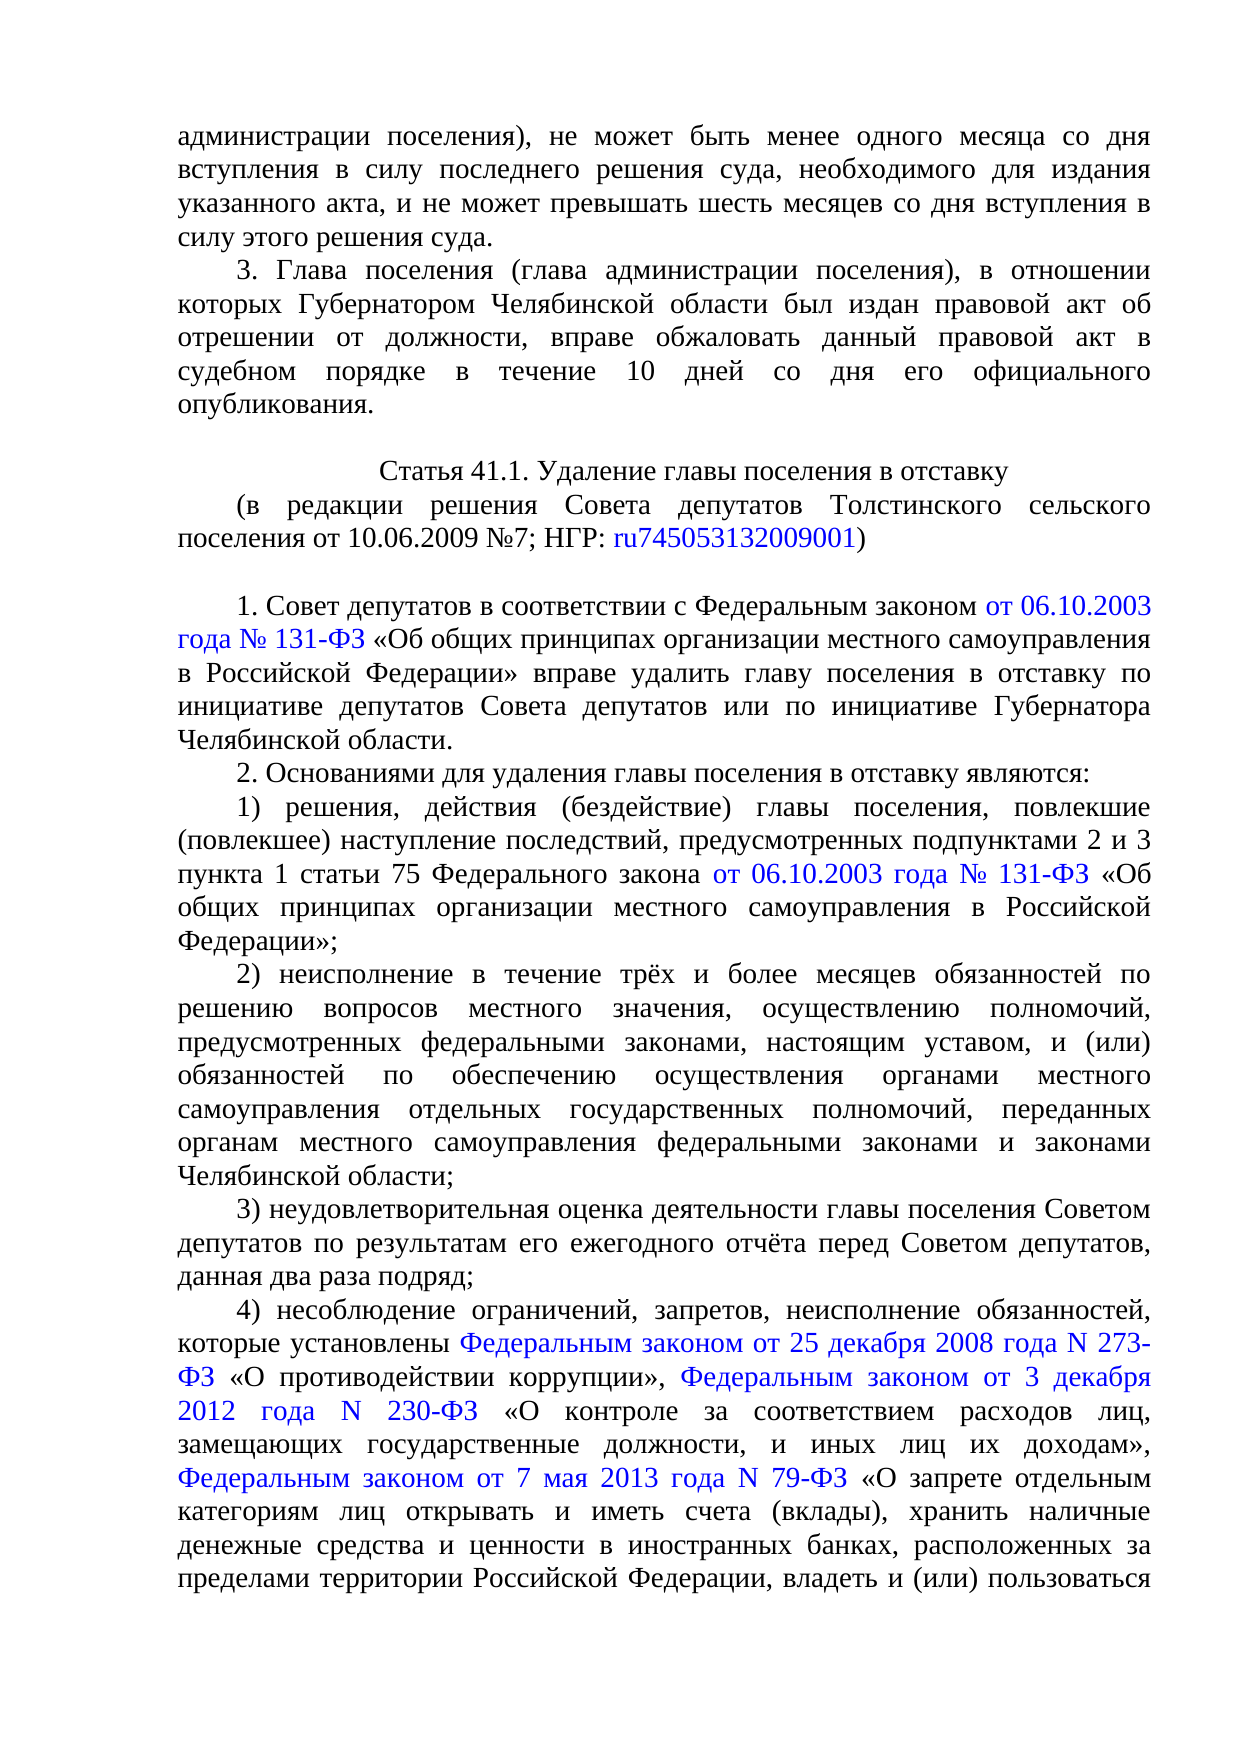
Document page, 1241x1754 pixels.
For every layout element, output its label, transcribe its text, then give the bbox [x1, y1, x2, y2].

text 2) неисполнение в течение трёх и более месяцев обязанностей по решению вопросов местного значения, осуществлению полномочий, предусмотренных федеральными законами, настоящим уставом, и (или) обязанностей по обеспечению осуществления органами местного самоуправления отдельных государственных полномочий, переданных органам местного самоуправления федеральными законами и законами Челябинской области; [177, 957, 1152, 1191]
text 1. Совет депутатов в соответствии с Федеральным законом от 06.10.2003 года № 131-ФЗ «Об общих принципах организации местного самоуправления в Российской Федерации» вправе удалить главу поселения в отставку по инициативе депутатов Совета депутатов или по инициативе Губернатора Челябинской области. [177, 588, 1152, 755]
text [177, 118, 1152, 252]
text (в редакции решения Совета депутатов Толстинского сельского поселения от 10.06.2009 №7; НГР: ru745053132009001) [177, 487, 1152, 554]
text 3) неудовлетворительная оценка деятельности главы поселения Советом депутатов по результатам его ежегодного отчёта перед Советом депутатов, данная два раза подряд; [177, 1191, 1152, 1292]
text 2. Основаниями для удаления главы поселения в отставку являются: [177, 755, 1152, 789]
text 1) решения, действия (бездействие) главы поселения, повлекшие (повлекшее) наступление последствий, предусмотренных подпунктами 2 и 3 пункта 1 статьи 75 Федерального закона от 06.10.2003 года № 131-ФЗ «Об общих принципах организации местного самоуправления в Российской Федерации»; [177, 789, 1152, 957]
text 3. Глава поселения (глава администрации поселения), в отношении которых Губернатором Челябинской области был издан правовой акт об отрешении от должности, вправе обжаловать данный правовой акт в судебном порядке в течение 10 дней со дня его официального опубликования. [177, 252, 1152, 420]
text Статья 41.1. Удаление главы поселения в отставку [177, 453, 1152, 487]
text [177, 1292, 1152, 1594]
